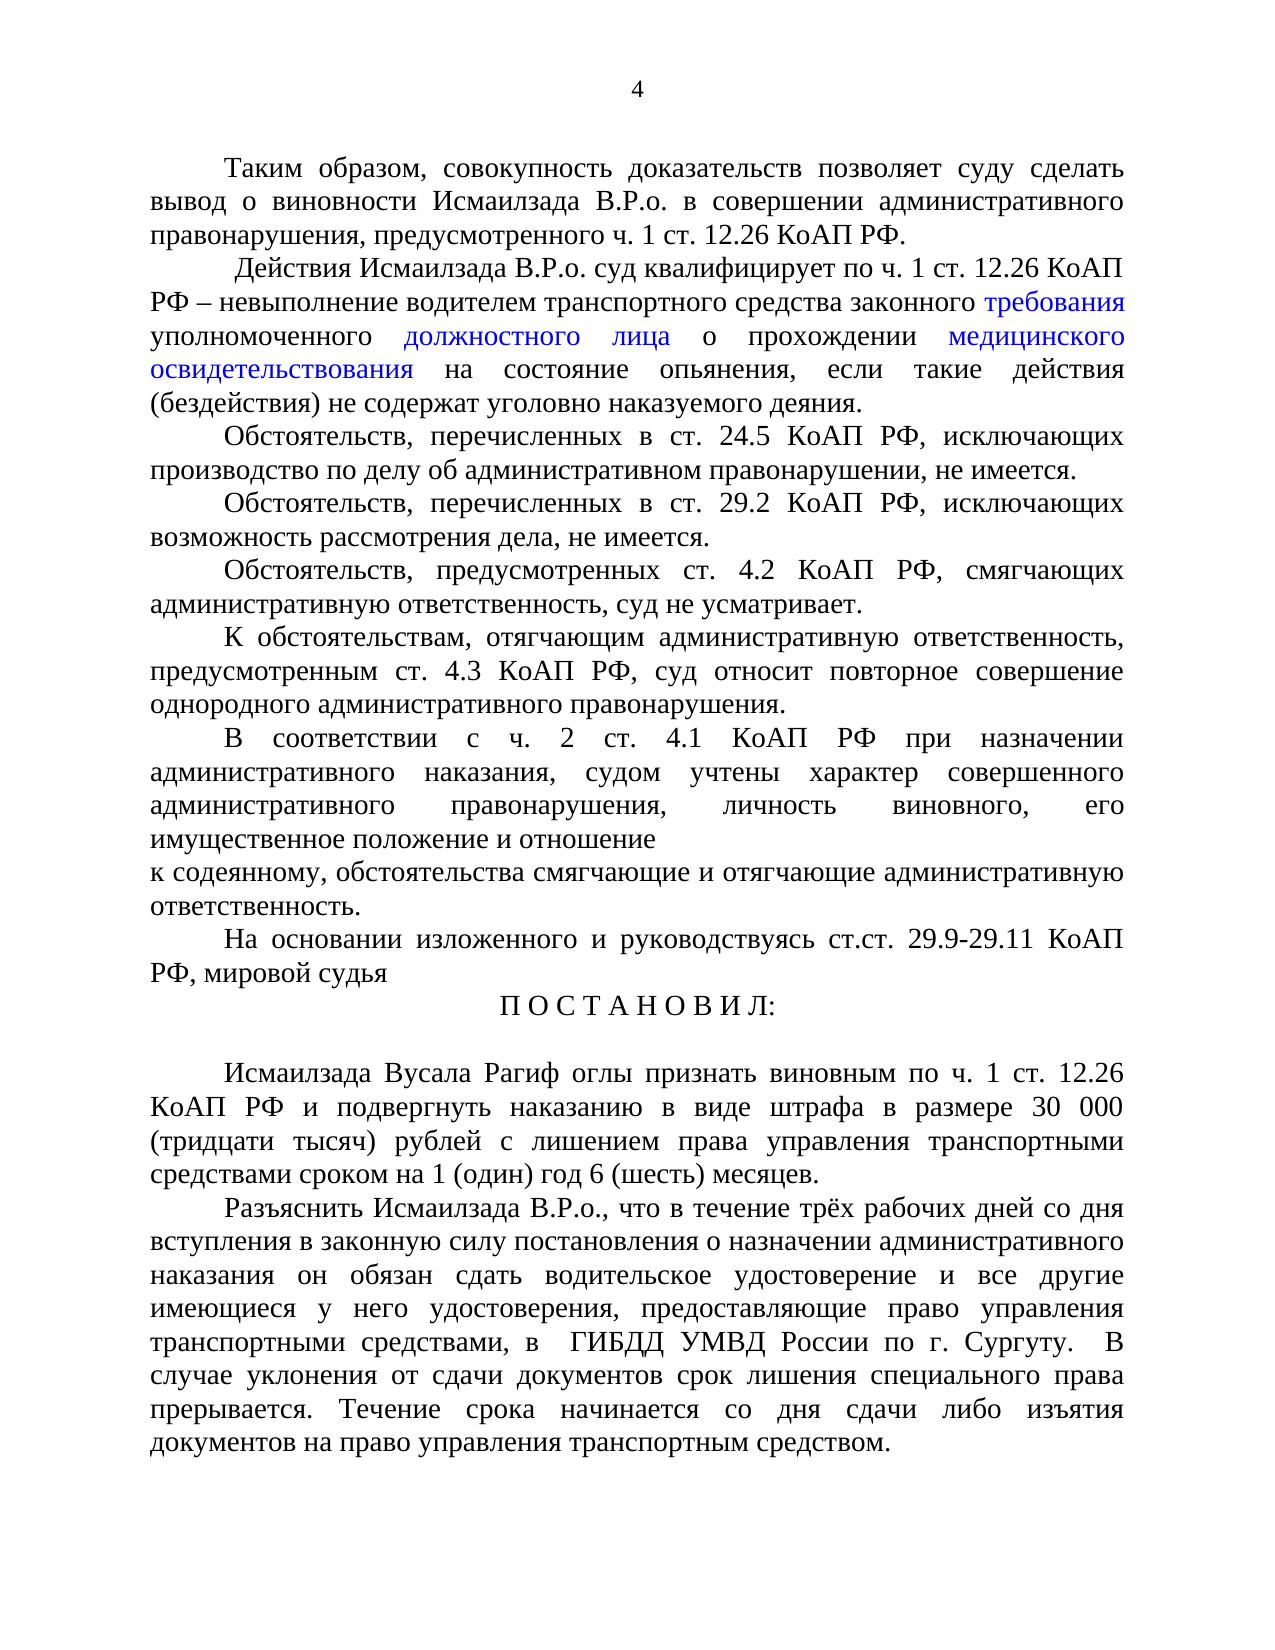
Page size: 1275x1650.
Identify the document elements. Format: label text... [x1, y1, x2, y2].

text Таким образом, совокупность доказательств позволяет суду сделать вывод о виновности Исмаилзада В.Р.о. в совершении административного правонарушения, предусмотренного ч. 1 ст. 12.26 КоАП РФ. [150, 150, 1125, 251]
text П О С Т А Н О В И Л: [150, 988, 1125, 1022]
text Исмаилзада Вусала Рагиф оглы признать виновным по ч. 1 ст. 12.26 КоАП РФ и подвергнуть наказанию в виде штрафа в размере 30 000 (тридцати тысяч) рублей с лишением права управления транспортными средствами сроком на 1 (один) год 6 (шесть) месяцев. [150, 1056, 1125, 1190]
text Действия Исмаилзада В.Р.о. суд квалифицирует по ч. 1 ст. 12.26 КоАП РФ – невыполнение водителем транспортного средства законного требования уполномоченного должностного лица о прохождении медицинского освидетельствования на состояние опьянения, если такие действия (бездействия) не содержат уголовно наказуемого деяния. [150, 251, 1125, 418]
text Обстоятельств, предусмотренных ст. 4.2 КоАП РФ, смягчающих административную ответственность, суд не усматривает. [150, 552, 1125, 619]
text Обстоятельств, перечисленных в ст. 24.5 КоАП РФ, исключающих производство по делу об административном правонарушении, не имеется. [150, 418, 1125, 485]
text Обстоятельств, перечисленных в ст. 29.2 КоАП РФ, исключающих возможность рассмотрения дела, не имеется. [150, 485, 1125, 552]
text В соответствии с ч. 2 ст. 4.1 КоАП РФ при назначении административного наказания, судом учтены характер совершенного административного правонарушения, личность виновного, его имущественное положение и отношение к содеянному, обстоятельства смягчающие и отягчающие административную ответственность. [150, 720, 1125, 921]
text На основании изложенного и руководствуясь ст.ст. 29.9-29.11 КоАП РФ, мировой судья [150, 921, 1125, 988]
text К обстоятельствам, отягчающим административную ответственность, предусмотренным ст. 4.3 КоАП РФ, суд относит повторное совершение однородного административного правонарушения. [150, 619, 1125, 720]
text Разъяснить Исмаилзада В.Р.о., что в течение трёх рабочих дней со дня вступления в законную силу постановления о назначении административного наказания он обязан сдать водительское удостоверение и все другие имеющиеся у него удостоверения, предоставляющие право управления транспортными средствами, в ГИБДД УМВД России по г. Сургуту. В случае уклонения от сдачи документов срок лишения специального права прерывается. Течение срока начинается со дня сдачи либо изъятия документов на право управления транспортным средством. [150, 1190, 1125, 1458]
